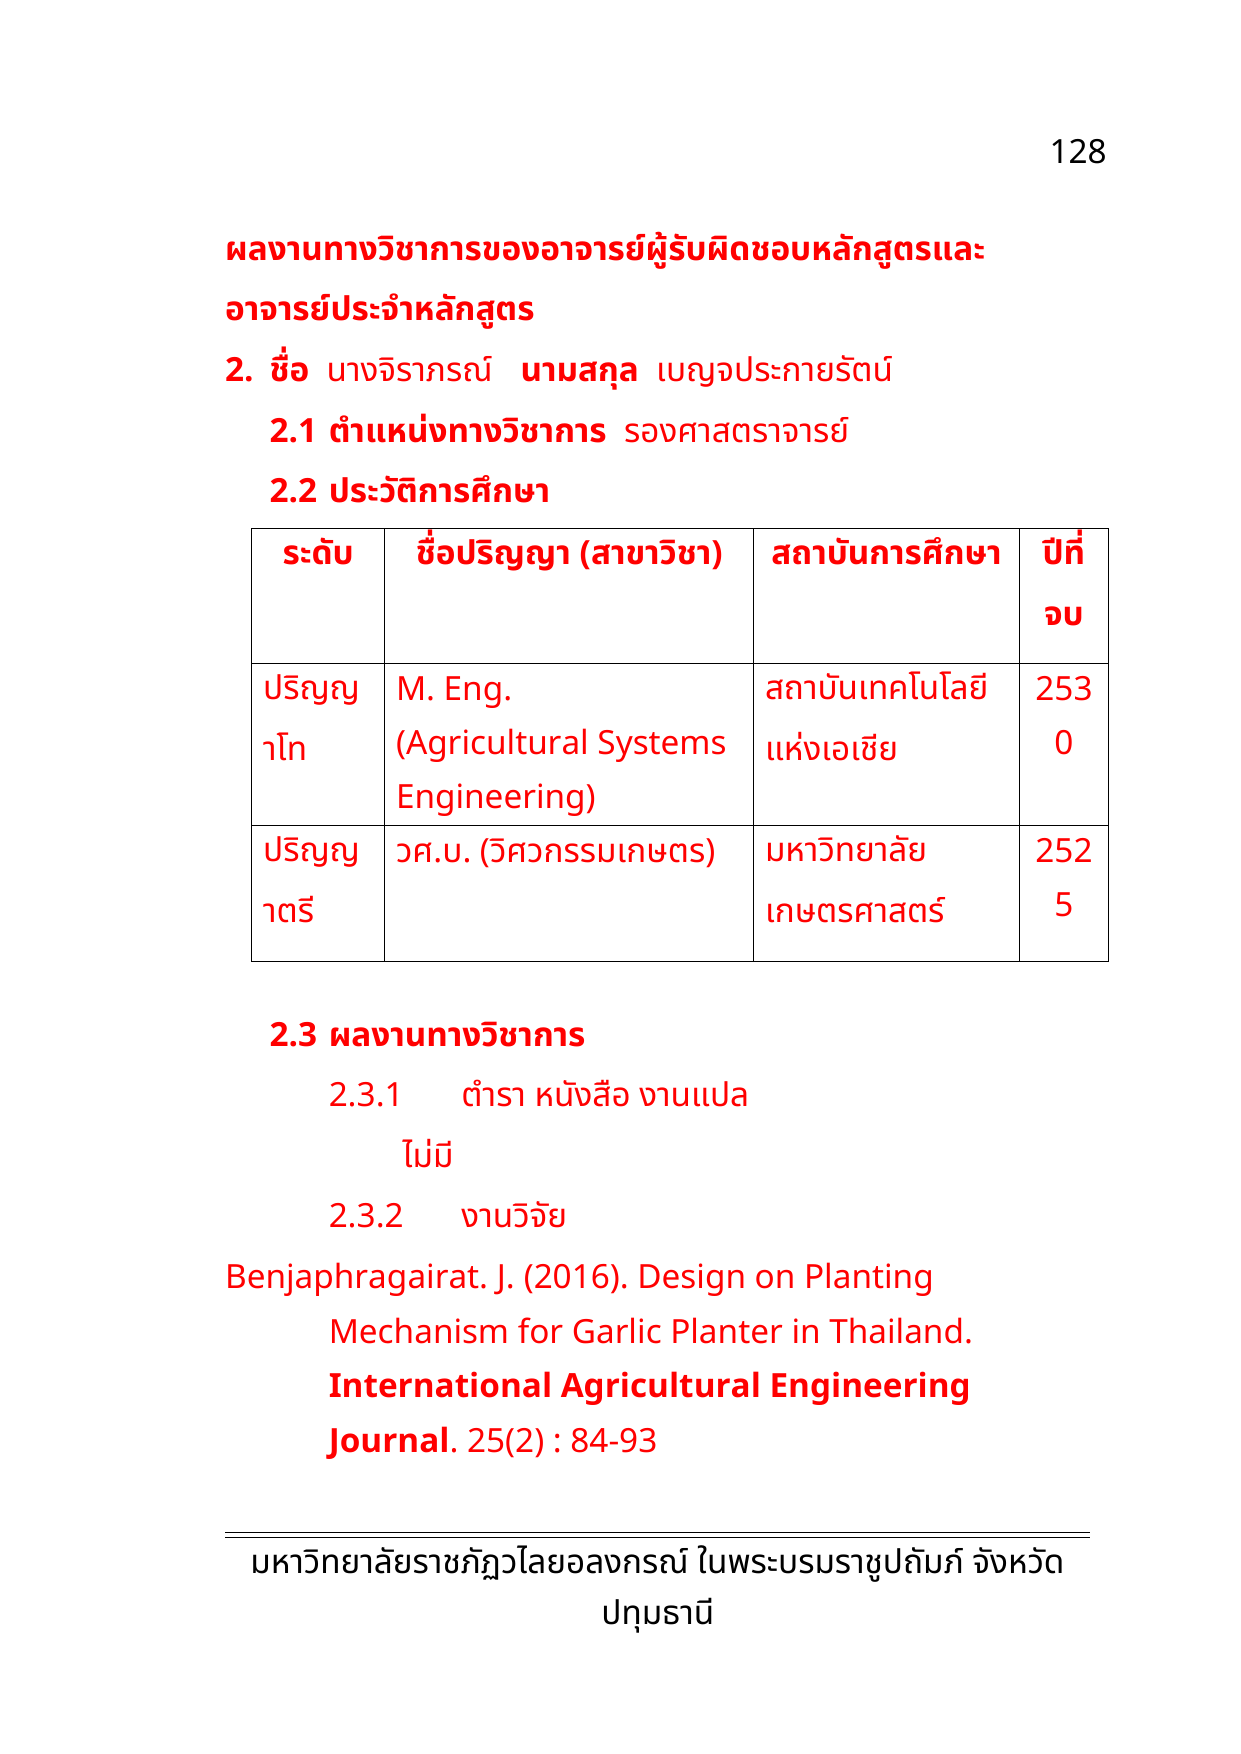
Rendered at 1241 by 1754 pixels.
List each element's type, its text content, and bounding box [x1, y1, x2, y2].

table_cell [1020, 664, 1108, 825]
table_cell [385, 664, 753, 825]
text 2.3 ผลงานทางวิชาการ [225, 1010, 1090, 1061]
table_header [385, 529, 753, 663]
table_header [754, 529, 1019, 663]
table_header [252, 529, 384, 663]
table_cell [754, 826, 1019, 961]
text 2.2 ประวัติการศึกษา [225, 467, 1090, 518]
text ผลงานทางวิชาการของอาจารย์ผู้รับผิดชอบหลักสูตรและอาจารย์ประจำหลักสูตร [225, 225, 1090, 336]
text Benjaphragairat. J. (2016). Design on Planting Mechanism for Garlic Planter in Thailand. International Agricultural Engineering Journal. 25(2) : 84-93 [225, 1253, 1090, 1462]
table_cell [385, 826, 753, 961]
text ไม่มี [225, 1132, 1090, 1182]
text 2.3.2 งานวิจัย [225, 1192, 1090, 1243]
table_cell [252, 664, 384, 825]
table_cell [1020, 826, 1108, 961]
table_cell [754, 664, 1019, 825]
text 2.1 ตำแหน่งทางวิชาการ รองศาสตราจารย์ [225, 407, 1090, 457]
text 2.3.1 ตำรา หนังสือ งานแปล [225, 1071, 1090, 1122]
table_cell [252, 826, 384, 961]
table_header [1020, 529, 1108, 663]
text 2. ชื่อ นางจิราภรณ์ นามสกุล เบญจประกายรัตน์ [225, 346, 1090, 396]
